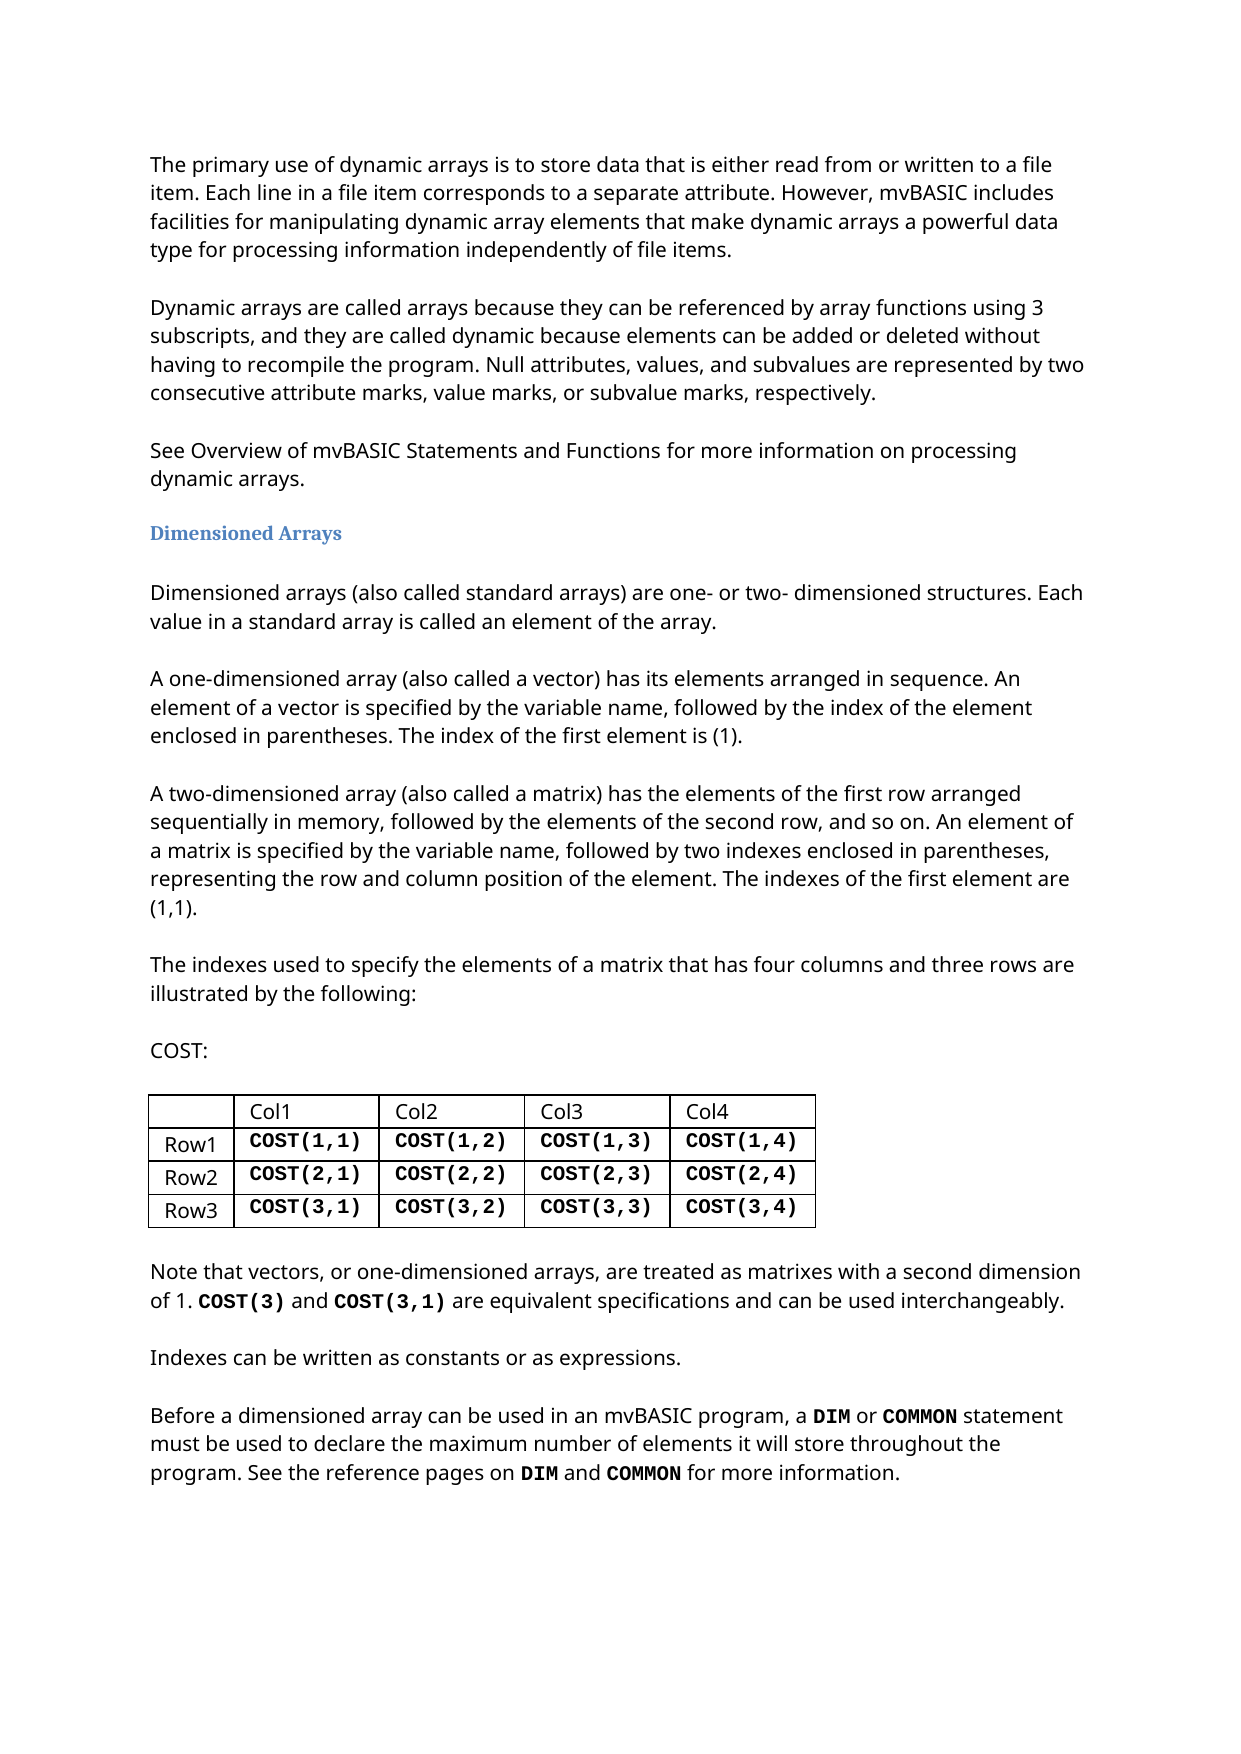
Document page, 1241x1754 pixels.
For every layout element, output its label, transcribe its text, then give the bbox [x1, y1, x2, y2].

table_cell COST(3,3) [525, 1195, 669, 1227]
table_header Col2 [380, 1096, 524, 1127]
table_cell COST(1,3) [525, 1129, 669, 1160]
table_cell Row3 [149, 1195, 233, 1227]
text Dimensioned arrays (also called standard arrays) are one- or two- dimensioned structures. Each value in a standard array is called an element of the array. [150, 578, 1090, 635]
text Note that vectors, or one-dimensioned arrays, are treated as matrixes with a second dimension of 1. COST(3) and COST(3,1) are equivalent specifications and can be used interchangeably. [150, 1257, 1090, 1314]
text COST: [150, 1036, 1090, 1065]
subtitle Dimensioned Arrays [150, 522, 1090, 546]
text A two-dimensioned array (also called a matrix) has the elements of the first row arranged sequentially in memory, followed by the elements of the second row, and so on. An element of a matrix is specified by the variable name, followed by two indexes enclosed in parentheses, representing the row and column position of the element. The indexes of the first element are (1,1). [150, 779, 1090, 921]
table_header Col1 [235, 1096, 378, 1127]
text Before a dimensioned array can be used in an mvBASIC program, a DIM or COMMON statement must be used to declare the maximum number of elements it will store throughout the program. See the reference pages on DIM and COMMON for more information. [150, 1401, 1090, 1487]
table_header Col4 [671, 1096, 815, 1127]
table_cell COST(3,4) [671, 1195, 815, 1227]
table_cell COST(3,1) [235, 1195, 378, 1227]
table_cell COST(2,3) [525, 1162, 669, 1193]
table_cell COST(3,2) [380, 1195, 524, 1227]
text Indexes can be written as constants or as expressions. [150, 1343, 1090, 1372]
table_cell COST(1,4) [671, 1129, 815, 1160]
table_cell Row2 [149, 1162, 233, 1193]
text Dynamic arrays are called arrays because they can be referenced by array functions using 3 subscripts, and they are called dynamic because elements can be added or deleted without having to recompile the program. Null attributes, values, and subvalues are represented by two consecutive attribute marks, value marks, or subvalue marks, respectively. [150, 293, 1090, 407]
table_cell COST(2,2) [380, 1162, 524, 1193]
text See Overview of mvBASIC Statements and Functions for more information on processing dynamic arrays. [150, 436, 1090, 493]
table_cell Row1 [149, 1129, 233, 1160]
table_header [149, 1096, 233, 1127]
table_header Col3 [525, 1096, 669, 1127]
text The primary use of dynamic arrays is to store data that is either read from or written to a file item. Each line in a file item corresponds to a separate attribute. However, mvBASIC includes facilities for manipulating dynamic array elements that make dynamic arrays a powerful data type for processing information independently of file items. [150, 150, 1090, 264]
text A one-dimensioned array (also called a vector) has its elements arranged in sequence. An element of a vector is specified by the variable name, followed by the index of the element enclosed in parentheses. The index of the first element is (1). [150, 664, 1090, 750]
table_cell COST(2,4) [671, 1162, 815, 1193]
text The indexes used to specify the elements of a matrix that has four columns and three rows are illustrated by the following: [150, 950, 1090, 1007]
table_cell COST(1,1) [235, 1129, 378, 1160]
table_cell COST(2,1) [235, 1162, 378, 1193]
table_cell COST(1,2) [380, 1129, 524, 1160]
